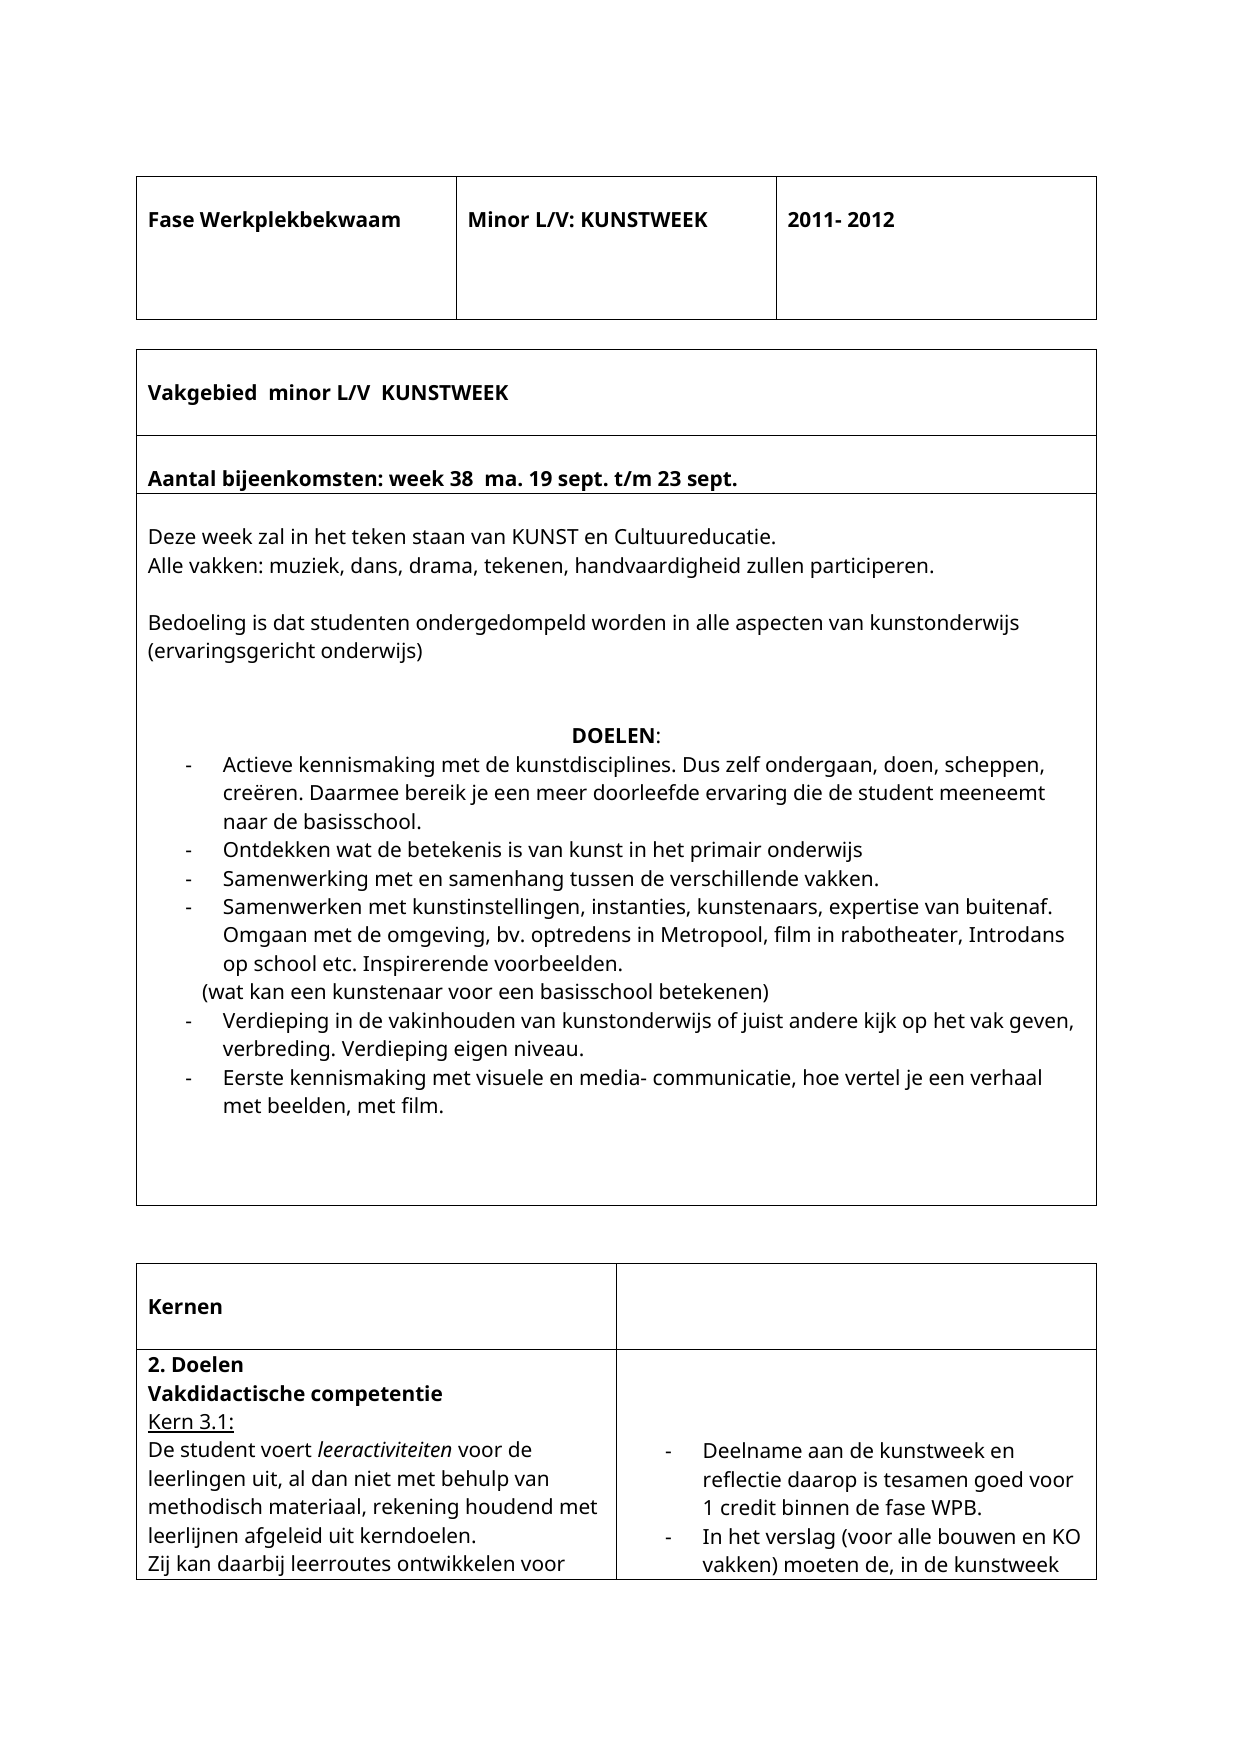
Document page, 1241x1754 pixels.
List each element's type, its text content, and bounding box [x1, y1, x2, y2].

table_header Vakgebied minor L/V KUNSTWEEK [137, 350, 1096, 435]
table_cell Deze week zal in het teken staan van KUNST en Cultuureducatie. Alle vakken: muziek, dans, drama, tekenen, handvaardigheid zullen participeren. Bedoeling is dat studenten ondergedompeld worden in alle aspecten van kunstonderwijs (ervaringsgericht onderwijs) DOELEN: Actieve kennismaking met de kunstdisciplines. Dus zelf ondergaan, doen, scheppen, creëren. Daarmee bereik je een meer doorleefde ervaring die de student meeneemt naar de basisschool. Ontdekken wat de betekenis is van kunst in het primair onderwijs Samenwerking met en samenhang tussen de verschillende vakken. Samenwerken met kunstinstellingen, instanties, kunstenaars, expertise van buitenaf. Omgaan met de omgeving, bv. optredens in Metropool, film in rabotheater, Introdans op school etc. Inspirerende voorbeelden. (wat kan een kunstenaar voor een basisschool betekenen) Verdieping in de vakinhouden van kunstonderwijs of juist andere kijk op het vak geven, verbreding. Verdieping eigen niveau. Eerste kennismaking met visuele en media- communicatie, hoe vertel je een verhaal met beelden, met film. [137, 494, 1096, 1205]
table_header Minor L/V: KUNSTWEEK [457, 177, 776, 319]
table_cell Aantal bijeenkomsten: week 38 ma. 19 sept. t/m 23 sept. [137, 436, 1096, 493]
table_header Kernen [137, 1264, 616, 1349]
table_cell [617, 1350, 1096, 1579]
table_header Fase Werkplekbekwaam [137, 177, 456, 319]
table_header 2011- 2012 [777, 177, 1096, 319]
table_header [617, 1264, 1096, 1349]
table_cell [137, 1350, 616, 1579]
